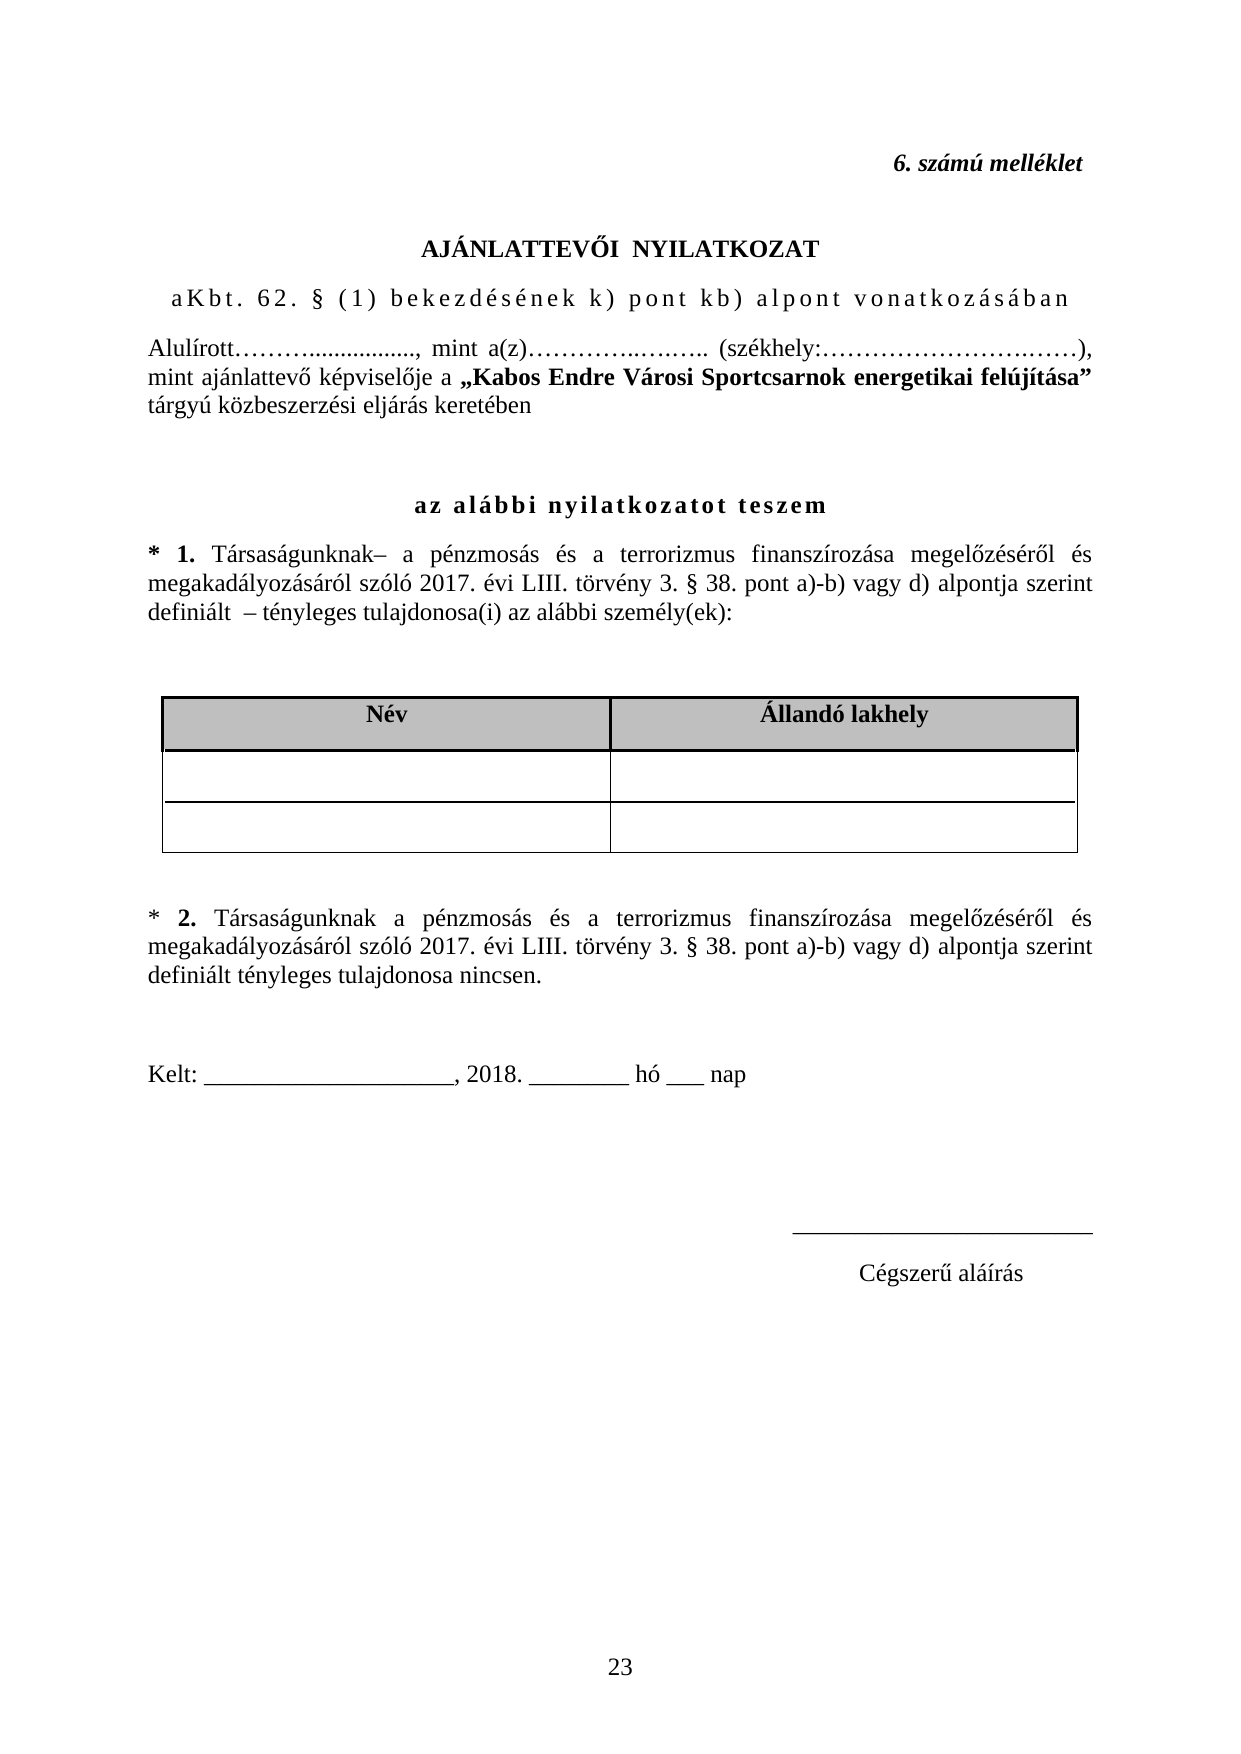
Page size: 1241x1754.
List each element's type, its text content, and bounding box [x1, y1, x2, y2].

text aKbt. 62. § (1) bekezdésének k) pont kb) alpont vonatkozásában [148, 283, 1093, 312]
table_header Állandó lakhely [612, 699, 1076, 749]
table_cell [611, 801, 1077, 852]
table_cell [163, 801, 610, 852]
text ________________________ [148, 1208, 1093, 1237]
text 6. számú melléklet [885, 148, 1093, 176]
text Alulírott………................., mint a(z)…………..….….. (székhely:…………………….……), mint ajánlattevő képviselője a „Kabos Endre Városi Sportcsarnok energetikai felújítása” tárgyú közbeszerzési eljárás keretében [148, 333, 1093, 419]
table_header Név [164, 699, 609, 749]
text AJÁNLATTEVŐI NYILATKOZAT [148, 234, 1093, 263]
text Cégszerű aláírás [859, 1258, 1093, 1286]
text * 1. Társaságunknak– a pénzmosás és a terrorizmus finanszírozása megelőzéséről és megakadályozásáról szóló 2017. évi LIII. törvény 3. § 38. pont a)-b) vagy d) alpontja szerint definiált – tényleges tulajdonosa(i) az alábbi személy(ek): [148, 539, 1093, 626]
table_cell [611, 749, 1077, 801]
table_cell [163, 749, 610, 801]
text Kelt: ____________________, 2018. ________ hó ___ nap [148, 1059, 1093, 1088]
text * 2. Társaságunknak a pénzmosás és a terrorizmus finanszírozása megelőzéséről és megakadályozásáról szóló 2017. évi LIII. törvény 3. § 38. pont a)-b) vagy d) alpontja szerint definiált tényleges tulajdonosa nincsen. [148, 903, 1093, 989]
text az alábbi nyilatkozatot teszem [148, 490, 1093, 518]
